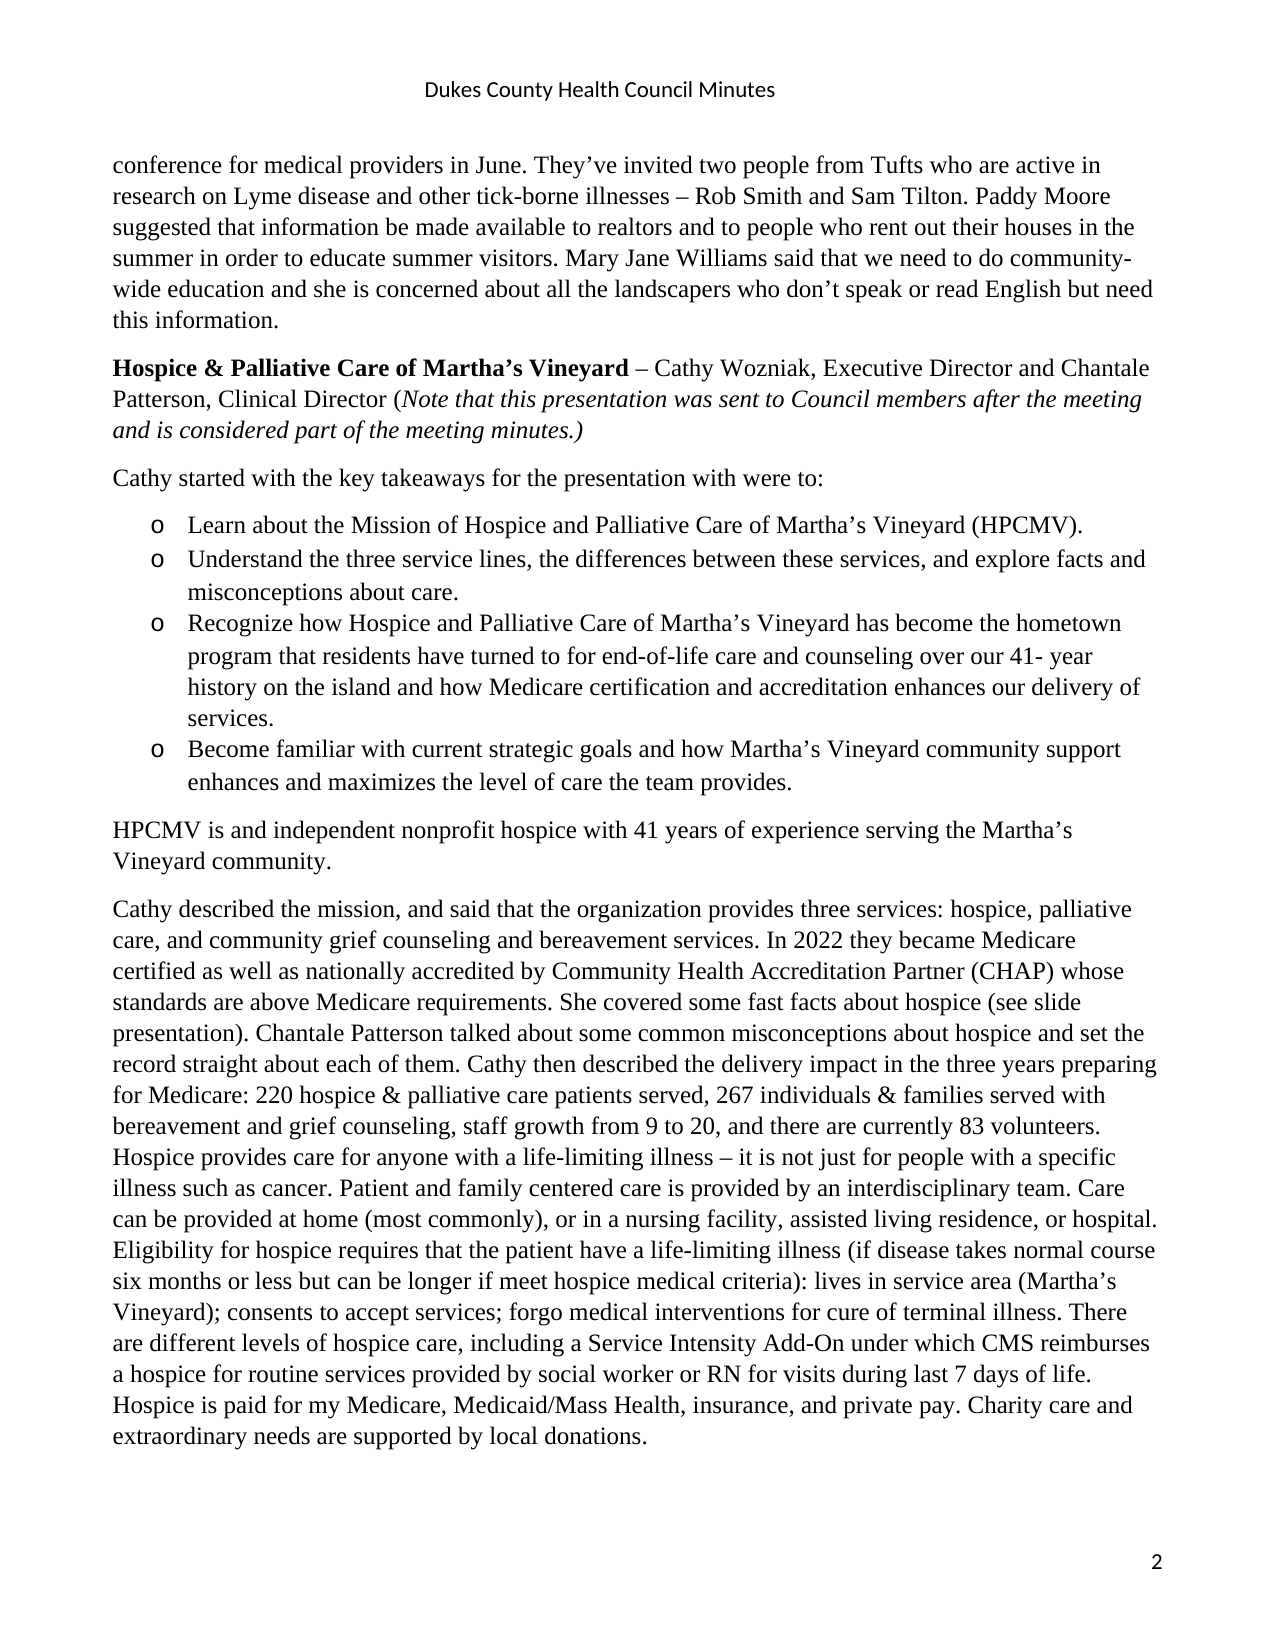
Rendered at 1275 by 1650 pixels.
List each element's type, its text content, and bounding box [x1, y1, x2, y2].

list Become familiar with current strategic goals and how Martha’s Vineyard community support enhances and maximizes the level of care the team provides. [150, 734, 1162, 796]
text HPCMV is and independent nonprofit hospice with 41 years of experience serving the Martha’s Vineyard community. [112, 815, 1162, 875]
text Cathy described the mission, and said that the organization provides three services: hospice, palliative care, and community grief counseling and bereavement services. In 2022 they became Medicare certified as well as nationally accredited by Community Health Accreditation Partner (CHAP) whose standards are above Medicare requirements. She covered some fast facts about hospice (see slide presentation). Chantale Patterson talked about some common misconceptions about hospice and set the record straight about each of them. Cathy then described the delivery impact in the three years preparing for Medicare: 220 hospice & palliative care patients served, 267 individuals & families served with bereavement and grief counseling, staff growth from 9 to 20, and there are currently 83 volunteers. Hospice provides care for anyone with a life-limiting illness – it is not just for people with a specific illness such as cancer. Patient and family centered care is provided by an interdisciplinary team. Care can be provided at home (most commonly), or in a nursing facility, assisted living residence, or hospital. Eligibility for hospice requires that the patient have a life-limiting illness (if disease takes normal course six months or less but can be longer if meet hospice medical criteria): lives in service area (Martha’s Vineyard); consents to accept services; forgo medical interventions for cure of terminal illness. There are different levels of hospice care, including a Service Intensity Add-On under which CMS reimburses a hospice for routine services provided by social worker or RN for visits during last 7 days of life. Hospice is paid for my Medicare, Medicaid/Mass Health, insurance, and private pay. Charity care and extraordinary needs are supported by local donations. [112, 894, 1162, 1450]
list Learn about the Mission of Hospice and Palliative Care of Martha’s Vineyard (HPCMV). [150, 510, 1162, 541]
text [112, 150, 1162, 334]
text Hospice & Palliative Care of Martha’s Vineyard – Cathy Wozniak, Executive Director and Chantale Patterson, Clinical Director (Note that this presentation was sent to Council members after the meeting and is considered part of the meeting minutes.) [112, 353, 1162, 444]
list Recognize how Hospice and Palliative Care of Martha’s Vineyard has become the hometown program that residents have turned to for end-of-life care and counseling over our 41- year history on the island and how Medicare certification and accreditation enhances our delivery of services. [150, 608, 1162, 732]
text Cathy started with the key takeaways for the presentation with were to: [112, 463, 1162, 491]
list Understand the three service lines, the differences between these services, and explore facts and misconceptions about care. [150, 544, 1162, 606]
